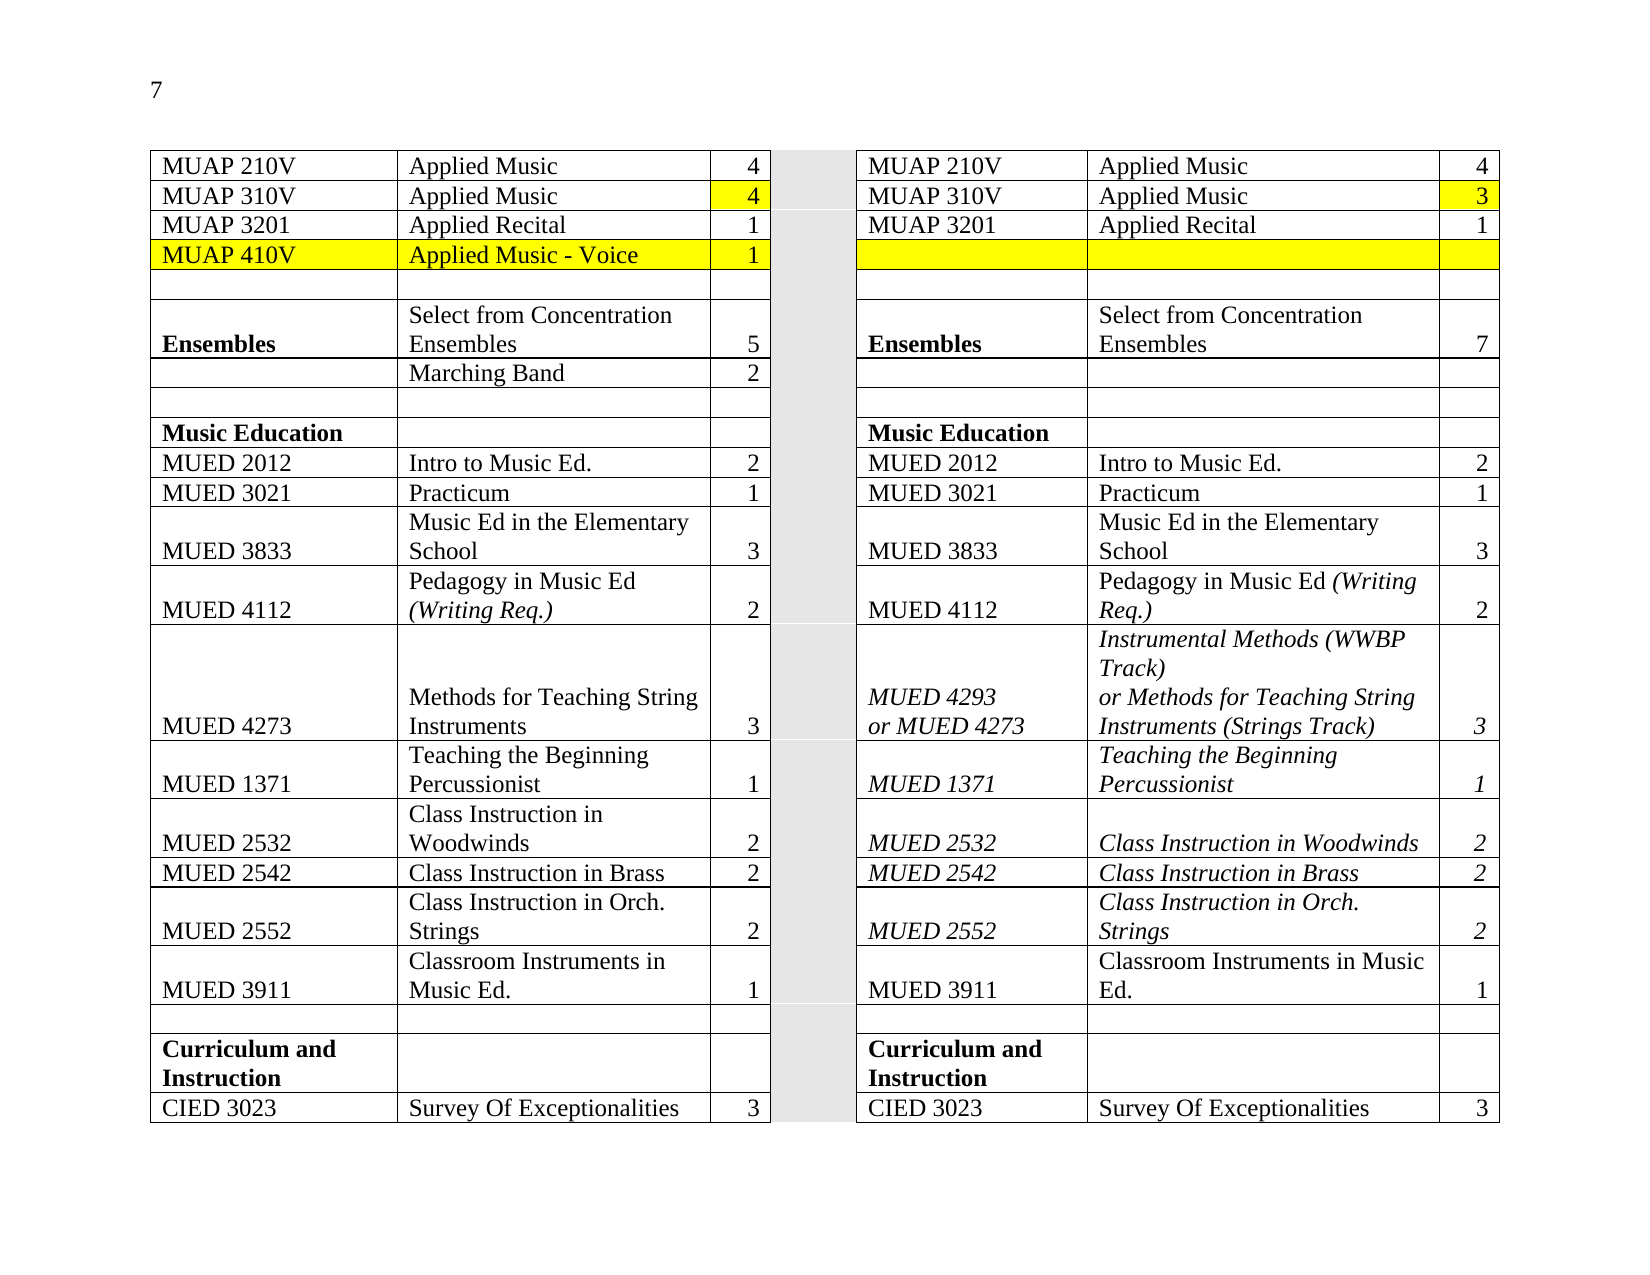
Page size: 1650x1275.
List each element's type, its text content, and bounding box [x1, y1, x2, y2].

table_cell 2 [1440, 888, 1499, 945]
table_cell Applied Music [398, 151, 710, 180]
table_cell Applied Recital [398, 211, 710, 239]
table_cell [711, 418, 770, 447]
table_cell 2 [1440, 448, 1499, 477]
table_cell [857, 359, 1087, 387]
table_cell [771, 1033, 856, 1092]
table_cell [398, 418, 710, 447]
table_cell [1088, 359, 1439, 387]
table_cell [1088, 270, 1439, 299]
table_cell 2 [711, 888, 770, 945]
table_cell [771, 565, 856, 623]
table_cell MUED 2012 [857, 448, 1087, 477]
table_cell [398, 270, 710, 299]
table_cell [771, 447, 856, 477]
table_cell Applied Music [1088, 181, 1439, 209]
table_cell Instrumental Methods (WWBP Track) or Methods for Teaching String Instruments (Strings Track) [1088, 625, 1439, 739]
table_cell Curriculum and Instruction [857, 1034, 1087, 1092]
table_cell [1088, 1034, 1439, 1092]
table_cell Ensembles [151, 300, 397, 357]
table_cell MUED 1371 [151, 741, 397, 798]
table_cell Class Instruction in Orch. Strings [1088, 888, 1439, 945]
table_cell Classroom Instruments in Music Ed. [1088, 946, 1439, 1003]
table_cell [151, 1005, 397, 1033]
table_cell MUED 3911 [857, 946, 1087, 1003]
table_cell MUED 2542 [857, 858, 1087, 886]
table_cell [857, 388, 1087, 417]
table_cell Applied Music [398, 181, 710, 209]
table_cell Music Education [151, 418, 397, 447]
table_cell [1440, 388, 1499, 417]
table_cell MUED 3833 [151, 507, 397, 565]
table_cell [151, 388, 397, 417]
table_cell 2 [711, 858, 770, 886]
table_cell MUED 4273 [151, 625, 397, 739]
table_cell MUAP 3201 [151, 211, 397, 239]
table_cell [771, 150, 856, 180]
table_cell [771, 624, 856, 739]
table_cell 4 [711, 181, 770, 209]
table_cell Intro to Music Ed. [1088, 448, 1439, 477]
table_cell [771, 210, 856, 239]
table_cell Pedagogy in Music Ed (Writing Req.) [1088, 566, 1439, 623]
table_cell Class Instruction in Woodwinds [1088, 799, 1439, 857]
table_cell Teaching the Beginning Percussionist [1088, 741, 1439, 798]
table_cell 2 [711, 448, 770, 477]
table_cell [711, 1005, 770, 1033]
table_cell 3 [711, 625, 770, 739]
table_cell [398, 1005, 710, 1033]
table_cell [771, 239, 856, 269]
table_cell 1 [711, 741, 770, 798]
table_cell [711, 1034, 770, 1092]
table_cell Practicum [398, 478, 710, 506]
table_cell [1088, 240, 1439, 269]
table_cell MUED 2532 [857, 799, 1087, 857]
table_cell MUED 3021 [857, 478, 1087, 506]
table_cell MUAP 310V [857, 181, 1087, 209]
table_cell Practicum [1088, 478, 1439, 506]
table_cell [1088, 388, 1439, 417]
table_cell [771, 740, 856, 798]
table_cell [771, 506, 856, 565]
table_cell Select from Concentration Ensembles [1088, 300, 1439, 357]
table_cell [857, 240, 1087, 269]
table_cell 2 [1440, 566, 1499, 623]
table_cell [1088, 418, 1439, 447]
table_cell 1 [711, 946, 770, 1003]
table_cell Survey Of Exceptionalities [1088, 1093, 1439, 1122]
table_cell MUED 2552 [857, 888, 1087, 945]
table_cell [771, 387, 856, 417]
table_cell 5 [711, 300, 770, 357]
table_cell MUED 4112 [151, 566, 397, 623]
table_cell Applied Recital [1088, 211, 1439, 239]
table_cell Music Ed in the Elementary School [1088, 507, 1439, 565]
table_cell [771, 886, 856, 945]
table_cell Curriculum and Instruction [151, 1034, 397, 1092]
table_cell 3 [711, 1093, 770, 1122]
table_cell 1 [711, 240, 770, 269]
table_cell 2 [711, 799, 770, 857]
table_cell MUAP 210V [151, 151, 397, 180]
table_cell [771, 945, 856, 1003]
table_cell [857, 1005, 1087, 1033]
table_cell Survey Of Exceptionalities [398, 1093, 710, 1122]
table_cell MUED 2012 [151, 448, 397, 477]
table_cell [771, 180, 856, 209]
table_cell Class Instruction in Brass [1088, 858, 1439, 886]
table_cell 1 [1440, 478, 1499, 506]
table_cell 7 [1440, 300, 1499, 357]
table_cell [151, 270, 397, 299]
table_cell 3 [1440, 625, 1499, 739]
table_cell [771, 417, 856, 447]
table_cell [771, 1092, 856, 1122]
table_cell 2 [711, 566, 770, 623]
table_cell MUED 2542 [151, 858, 397, 886]
table_cell [771, 857, 856, 886]
table_cell Class Instruction in Orch. Strings [398, 888, 710, 945]
table_cell Class Instruction in Brass [398, 858, 710, 886]
table_cell [1440, 359, 1499, 387]
table_cell MUED 3833 [857, 507, 1087, 565]
table_cell MUED 4112 [857, 566, 1087, 623]
table_cell [1088, 1005, 1439, 1033]
table_cell Ensembles [857, 300, 1087, 357]
table_cell Intro to Music Ed. [398, 448, 710, 477]
table_cell 2 [1440, 858, 1499, 886]
table_cell MUED 3021 [151, 478, 397, 506]
table_cell MUAP 210V [857, 151, 1087, 180]
table_cell MUAP 410V [151, 240, 397, 269]
table_cell Music Ed in the Elementary School [398, 507, 710, 565]
table_cell [771, 1004, 856, 1033]
table_cell [771, 357, 856, 387]
table_cell [1440, 418, 1499, 447]
table_cell MUAP 310V [151, 181, 397, 209]
table_cell Applied Music [1088, 151, 1439, 180]
table_cell Class Instruction in Woodwinds [398, 799, 710, 857]
table_cell [857, 270, 1087, 299]
table_cell 1 [711, 211, 770, 239]
table_cell 1 [1440, 946, 1499, 1003]
table_cell [771, 269, 856, 299]
table_cell Methods for Teaching String Instruments [398, 625, 710, 739]
table_cell [151, 359, 397, 387]
table_cell CIED 3023 [857, 1093, 1087, 1122]
table_cell 4 [1440, 151, 1499, 180]
table_cell 3 [1440, 181, 1499, 209]
table_cell 1 [1440, 741, 1499, 798]
table_cell 1 [1440, 211, 1499, 239]
table_cell Classroom Instruments in Music Ed. [398, 946, 710, 1003]
table_cell 1 [711, 478, 770, 506]
table_cell 2 [711, 359, 770, 387]
table_cell [711, 388, 770, 417]
table_cell [771, 798, 856, 857]
table_cell MUAP 3201 [857, 211, 1087, 239]
table_cell Select from Concentration Ensembles [398, 300, 710, 357]
table_cell MUED 3911 [151, 946, 397, 1003]
table_cell MUED 1371 [857, 741, 1087, 798]
table_cell Applied Music - Voice [398, 240, 710, 269]
table_cell [711, 270, 770, 299]
table_cell [1440, 270, 1499, 299]
table_cell [771, 477, 856, 506]
table_cell MUED 4293 or MUED 4273 [857, 625, 1087, 739]
table_cell 3 [711, 507, 770, 565]
table_cell Music Education [857, 418, 1087, 447]
table_cell 2 [1440, 799, 1499, 857]
table_cell [1440, 240, 1499, 269]
table_cell [398, 388, 710, 417]
table_cell [1440, 1034, 1499, 1092]
table_cell Marching Band [398, 359, 710, 387]
table_cell Teaching the Beginning Percussionist [398, 741, 710, 798]
table_cell Pedagogy in Music Ed (Writing Req.) [398, 566, 710, 623]
table_cell [771, 299, 856, 357]
table_cell 3 [1440, 1093, 1499, 1122]
table_cell 4 [711, 151, 770, 180]
table_cell [1440, 1005, 1499, 1033]
table_cell CIED 3023 [151, 1093, 397, 1122]
table_cell [398, 1034, 710, 1092]
table_cell MUED 2552 [151, 888, 397, 945]
table_cell 3 [1440, 507, 1499, 565]
table_cell MUED 2532 [151, 799, 397, 857]
